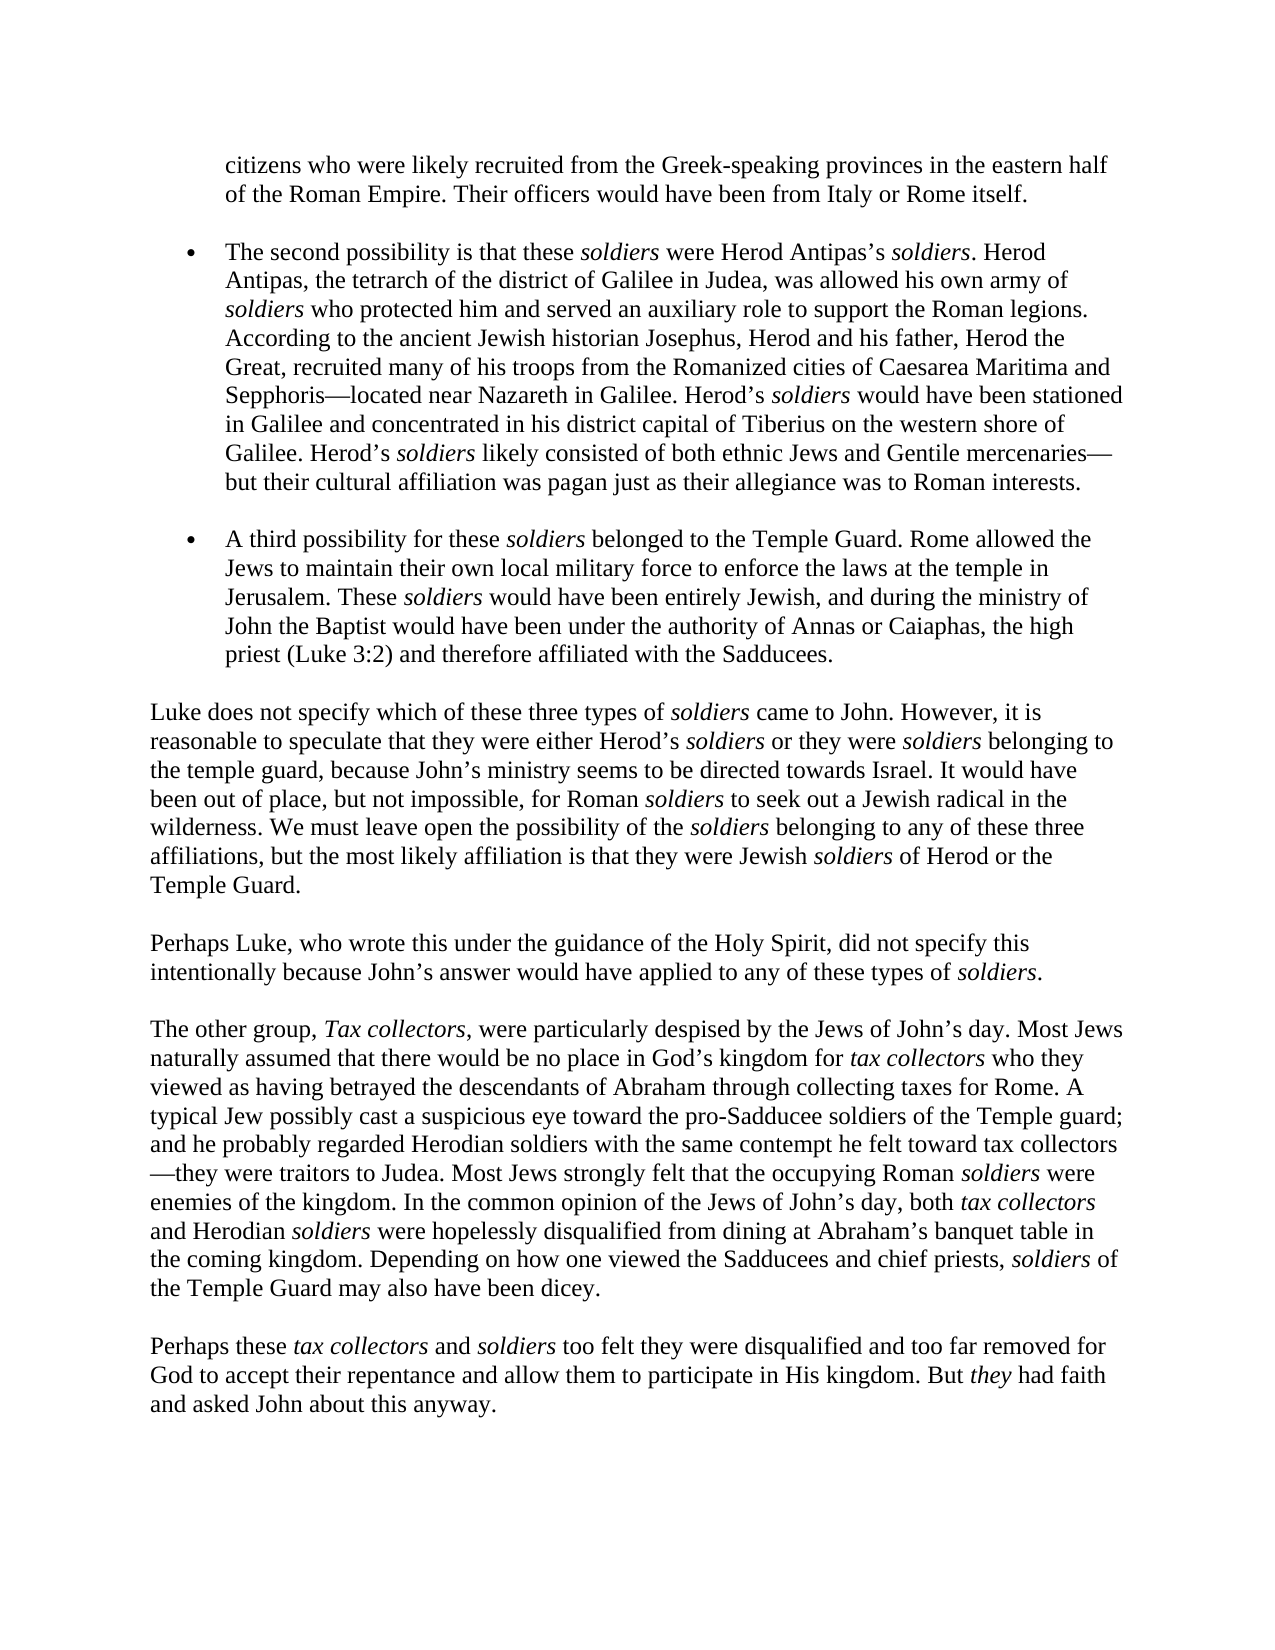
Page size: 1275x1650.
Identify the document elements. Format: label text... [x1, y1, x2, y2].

list The second possibility is that these soldiers were Herod Antipas’s soldiers. Herod Antipas, the tetrarch of the district of Galilee in Judea, was allowed his own army of soldiers who protected him and served an auxiliary role to support the Roman legions. According to the ancient Jewish historian Josephus, Herod and his father, Herod the Great, recruited many of his troops from the Romanized cities of Caesarea Maritima and Sepphoris—located near Nazareth in Galilee. Herod’s soldiers would have been stationed in Galilee and concentrated in his district capital of Tiberius on the western shore of Galilee. Herod’s soldiers likely consisted of both ethnic Jews and Gentile mercenaries—but their cultural affiliation was pagan just as their allegiance was to Roman interests. [187, 237, 1125, 495]
list A third possibility for these soldiers belonged to the Temple Guard. Rome allowed the Jews to maintain their own local military force to enforce the laws at the temple in Jerusalem. These soldiers would have been entirely Jewish, and during the ministry of John the Baptist would have been under the authority of Annas or Caiaphas, the high priest (Luke 3:2) and therefore affiliated with the Sadducees. [187, 524, 1125, 668]
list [187, 150, 1125, 207]
text Luke does not specify which of these three types of soldiers came to John. However, it is reasonable to speculate that they were either Herod’s soldiers or they were soldiers belonging to the temple guard, because John’s ministry seems to be directed towards Israel. It would have been out of place, but not impossible, for Roman soldiers to seek out a Jewish radical in the wilderness. We must leave open the possibility of the soldiers belonging to any of these three affiliations, but the most likely affiliation is that they were Jewish soldiers of Herod or the Temple Guard. [150, 697, 1125, 899]
text The other group, Tax collectors, were particularly despised by the Jews of John’s day. Most Jews naturally assumed that there would be no place in God’s kingdom for tax collectors who they viewed as having betrayed the descendants of Abraham through collecting taxes for Rome. A typical Jew possibly cast a suspicious eye toward the pro-Sadducee soldiers of the Temple guard; and he probably regarded Herodian soldiers with the same contempt he felt toward tax collectors—they were traitors to Judea. Most Jews strongly felt that the occupying Roman soldiers were enemies of the kingdom. In the common opinion of the Jews of John’s day, both tax collectors and Herodian soldiers were hopelessly disqualified from dining at Abraham’s banquet table in the coming kingdom. Depending on how one viewed the Sadducees and chief priests, soldiers of the Temple Guard may also have been dicey. [150, 1014, 1125, 1302]
text Perhaps Luke, who wrote this under the guidance of the Holy Spirit, did not specify this intentionally because John’s answer would have applied to any of these types of soldiers. [150, 928, 1125, 985]
text Perhaps these tax collectors and soldiers too felt they were disqualified and too far removed for God to accept their repentance and allow them to participate in His kingdom. But they had faith and asked John about this anyway. [150, 1331, 1125, 1417]
